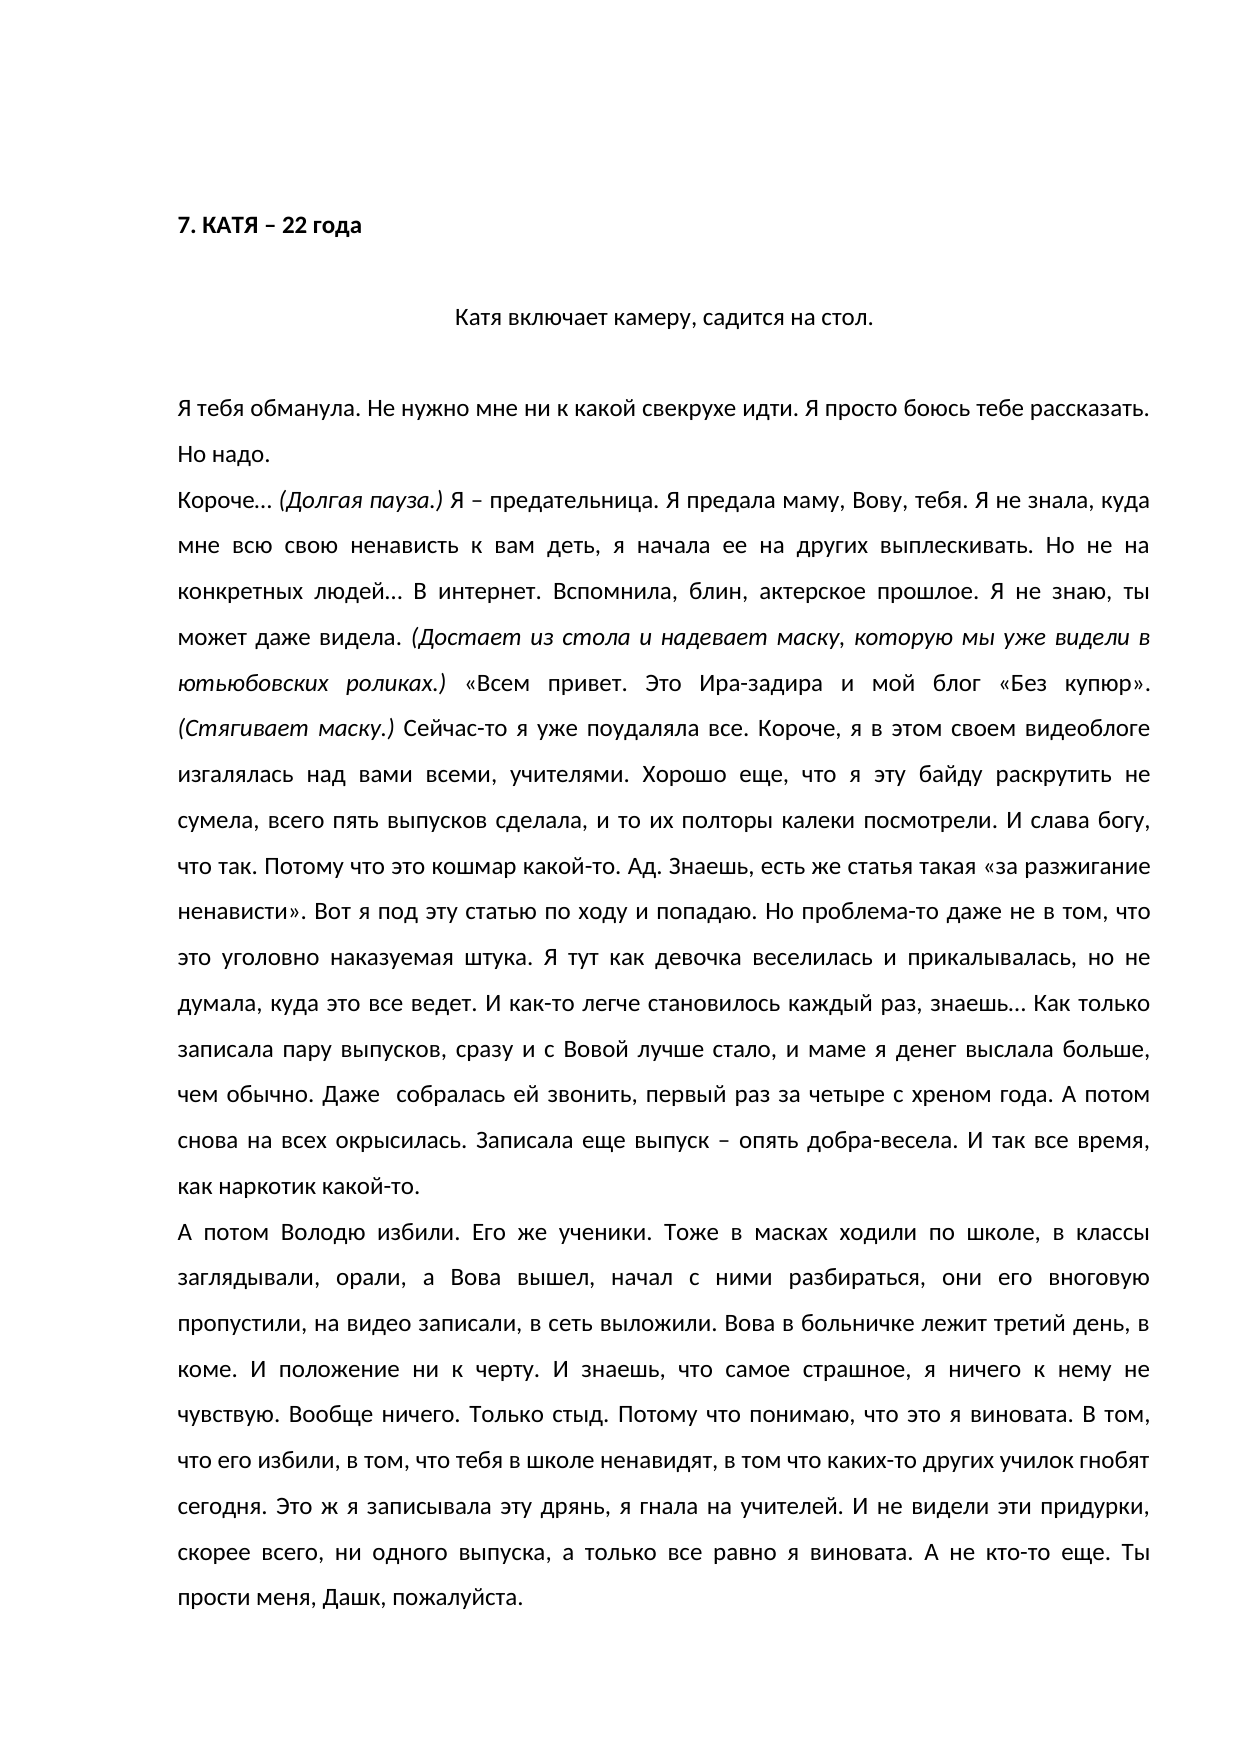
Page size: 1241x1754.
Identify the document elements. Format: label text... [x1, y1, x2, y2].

text Катя включает камеру, садится на стол. [177, 301, 1152, 332]
text 7. КАТЯ – 22 года [177, 209, 1152, 240]
text Я тебя обманула. Не нужно мне ни к какой свекрухе идти. Я просто боюсь тебе рассказать. Но надо. [177, 392, 1152, 469]
text А потом Володю избили. Его же ученики. Тоже в масках ходили по школе, в классы заглядывали, орали, а Вова вышел, начал с ними разбираться, они его вноговую пропустили, на видео записали, в сеть выложили. Вова в больничке лежит третий день, в коме. И положение ни к черту. И знаешь, что самое страшное, я ничего к нему не чувствую. Вообще ничего. Только стыд. Потому что понимаю, что это я виновата. В том, что его избили, в том, что тебя в школе ненавидят, в том что каких-то других училок гнобят сегодня. Это ж я записывала эту дрянь, я гнала на учителей. И не видели эти придурки, скорее всего, ни одного выпуска, а только все равно я виновата. А не кто-то еще. Ты прости меня, Дашк, пожалуйста. [177, 1216, 1152, 1612]
text Короче… (Долгая пауза.) Я – предательница. Я предала маму, Вову, тебя. Я не знала, куда мне всю свою ненависть к вам деть, я начала ее на других выплескивать. Но не на конкретных людей… В интернет. Вспомнила, блин, актерское прошлое. Я не знаю, ты может даже видела. (Достает из стола и надевает маску, которую мы уже видели в ютьюбовских роликах.) «Всем привет. Это Ира-задира и мой блог «Без купюр». (Стягивает маску.) Сейчас-то я уже поудаляла все. Короче, я в этом своем видеоблоге изгалялась над вами всеми, учителями. Хорошо еще, что я эту байду раскрутить не сумела, всего пять выпусков сделала, и то их полторы калеки посмотрели. И слава богу, что так. Потому что это кошмар какой-то. Ад. Знаешь, есть же статья такая «за разжигание ненависти». Вот я под эту статью по ходу и попадаю. Но проблема-то даже не в том, что это уголовно наказуемая штука. Я тут как девочка веселилась и прикалывалась, но не думала, куда это все ведет. И как-то легче становилось каждый раз, знаешь… Как только записала пару выпусков, сразу и с Вовой лучше стало, и маме я денег выслала больше, чем обычно. Даже собралась ей звонить, первый раз за четыре с хреном года. А потом снова на всех окрысилась. Записала еще выпуск – опять добра-весела. И так все время, как наркотик какой-то. [177, 484, 1152, 1200]
